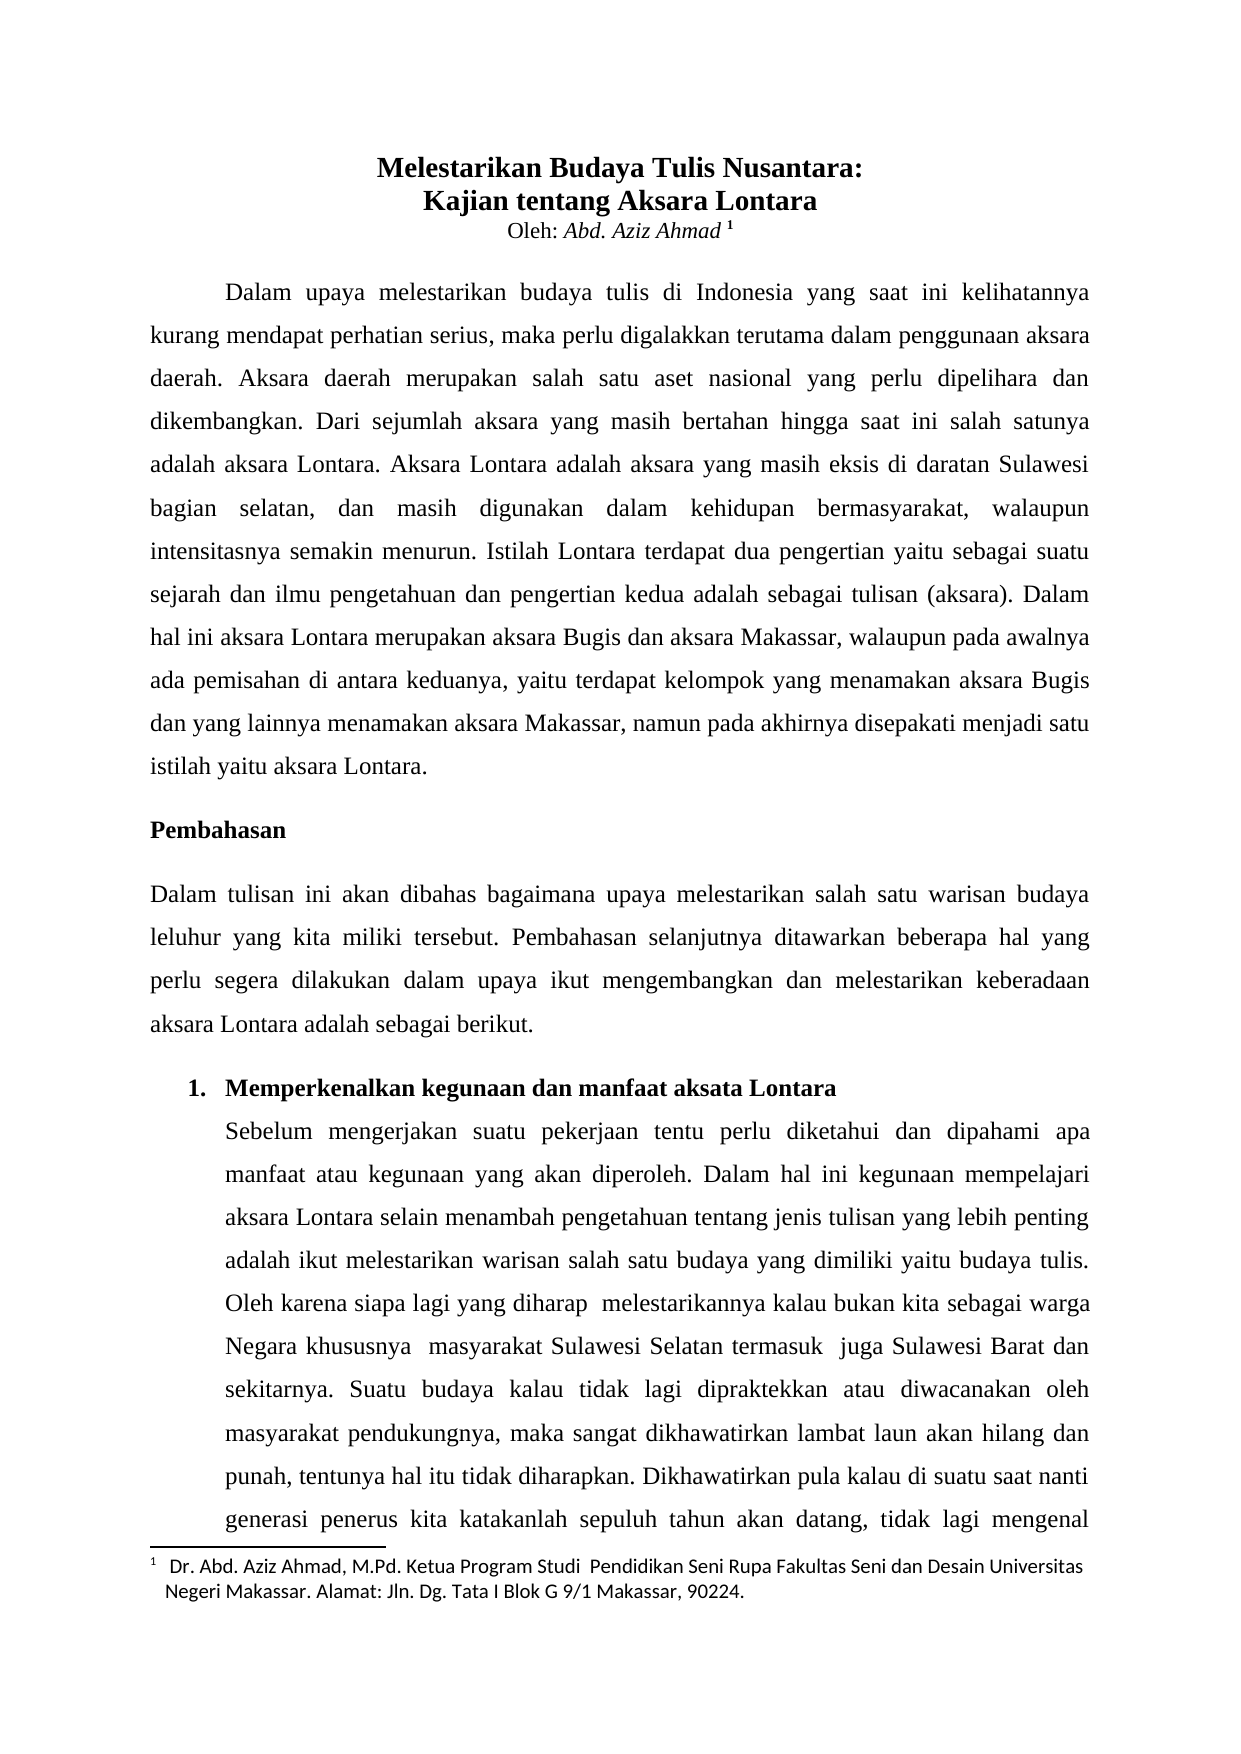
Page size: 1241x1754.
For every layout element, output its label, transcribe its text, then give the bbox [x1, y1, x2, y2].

text Dalam tulisan ini akan dibahas bagaimana upaya melestarikan salah satu warisan budaya leluhur yang kita miliki tersebut. Pembahasan selanjutnya ditawarkan beberapa hal yang perlu segera dilakukan dalam upaya ikut mengembangkan dan melestarikan keberadaan aksara Lontara adalah sebagai berikut. [150, 879, 1090, 1037]
text Melestarikan Budaya Tulis Nusantara: [150, 150, 1090, 183]
text Pembahasan [150, 815, 1090, 844]
list Memperkenalkan kegunaan dan manfaat aksata Lontara [187, 1073, 1090, 1101]
text Dalam upaya melestarikan budaya tulis di Indonesia yang saat ini kelihatannya kurang mendapat perhatian serius, maka perlu digalakkan terutama dalam penggunaan aksara daerah. Aksara daerah merupakan salah satu aset nasional yang perlu dipelihara dan dikembangkan. Dari sejumlah aksara yang masih bertahan hingga saat ini salah satunya adalah aksara Lontara. Aksara Lontara adalah aksara yang masih eksis di daratan Sulawesi bagian selatan, dan masih digunakan dalam kehidupan bermasyarakat, walaupun intensitasnya semakin menurun. Istilah Lontara terdapat dua pengertian yaitu sebagai suatu sejarah dan ilmu pengetahuan dan pengertian kedua adalah sebagai tulisan (aksara). Dalam hal ini aksara Lontara merupakan aksara Bugis dan aksara Makassar, walaupun pada awalnya ada pemisahan di antara keduanya, yaitu terdapat kelompok yang menamakan aksara Bugis dan yang lainnya menamakan aksara Makassar, namun pada akhirnya disepakati menjadi satu istilah yaitu aksara Lontara. [150, 277, 1090, 780]
text Oleh: Abd. Aziz Ahmad [150, 217, 1090, 243]
text Kajian tentang Aksara Lontara [150, 183, 1090, 217]
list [225, 1116, 1090, 1533]
